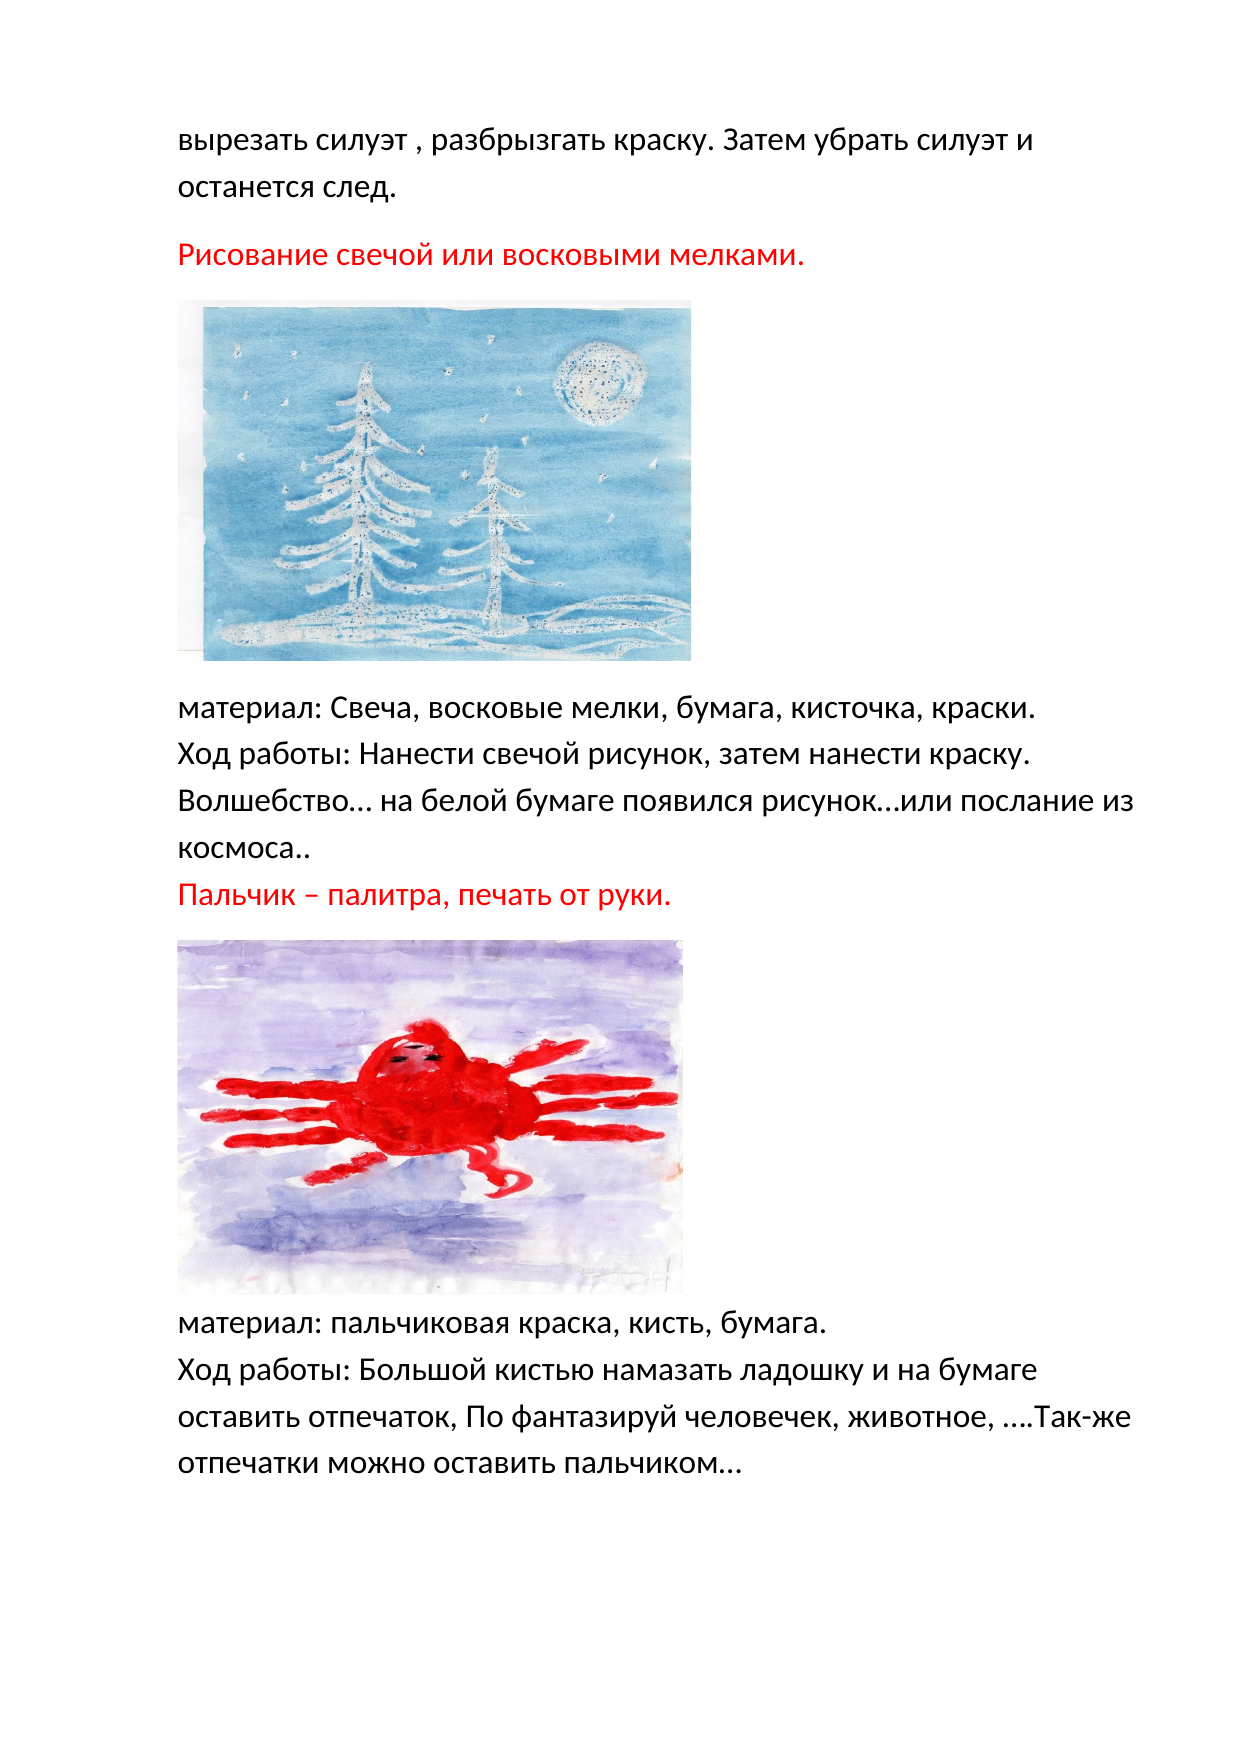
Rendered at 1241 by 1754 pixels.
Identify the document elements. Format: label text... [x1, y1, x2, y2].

picture [177, 300, 692, 661]
text Рисование свечой или восковыми мелками. [177, 232, 1152, 273]
text материал: Свеча, восковые мелки, бумага, кисточка, краски. Ход работы: Нанести свечой рисунок, затем нанести краску. Волшебство… на белой бумаге появился рисунок…или послание из космоса.. Пальчик – палитра, печать от руки. [177, 686, 1152, 913]
picture [177, 940, 683, 1295]
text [177, 118, 1152, 206]
